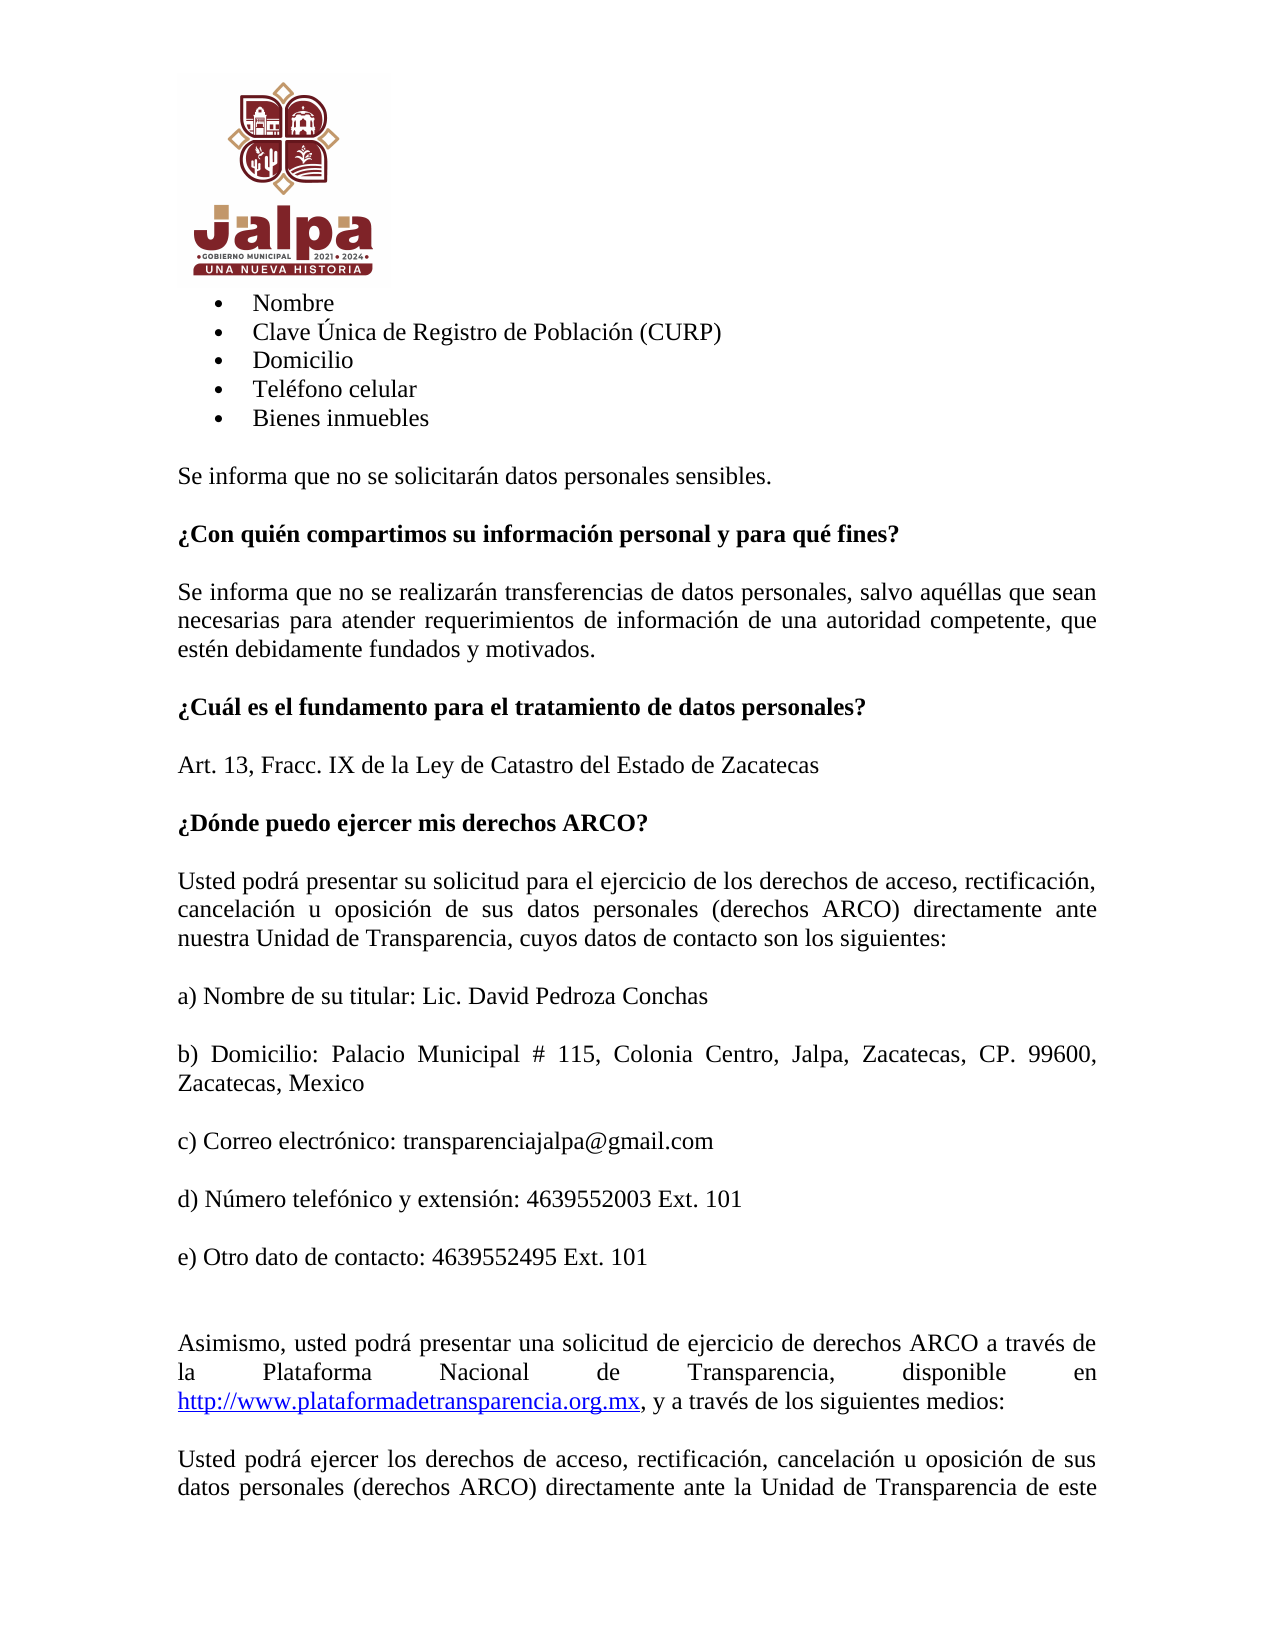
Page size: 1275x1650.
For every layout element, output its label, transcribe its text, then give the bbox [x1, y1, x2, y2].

text Usted podrá presentar su solicitud para el ejercicio de los derechos de acceso, rectificación, cancelación u oposición de sus datos personales (derechos ARCO) directamente ante nuestra Unidad de Transparencia, cuyos datos de contacto son los siguientes: [177, 866, 1098, 952]
text ¿Cuál es el fundamento para el tratamiento de datos personales? [177, 692, 1098, 721]
text b) Domicilio: Palacio Municipal # 115, Colonia Centro, Jalpa, Zacatecas, CP. 99600, Zacatecas, Mexico [177, 1039, 1098, 1097]
list Teléfono celular [215, 374, 1098, 403]
text d) Número telefónico y extensión: 4639552003 Ext. 101 [177, 1184, 1098, 1212]
text Se informa que no se realizarán transferencias de datos personales, salvo aquéllas que sean necesarias para atender requerimientos de información de una autoridad competente, que estén debidamente fundados y motivados. [177, 577, 1098, 663]
list Nombre [215, 288, 1098, 317]
text ¿Dónde puedo ejercer mis derechos ARCO? [177, 808, 1098, 837]
text Se informa que no se solicitarán datos personales sensibles. [177, 461, 1098, 489]
text c) Correo electrónico: transparenciajalpa@gmail.com [177, 1126, 1098, 1154]
picture [177, 73, 392, 288]
text Asimismo, usted podrá presentar una solicitud de ejercicio de derechos ARCO a través de la Plataforma Nacional de Transparencia, disponible en http://www.plataformadetransparencia.org.mx, y a través de los siguientes medios: [177, 1299, 1098, 1414]
text ¿Con quién compartimos su información personal y para qué fines? [177, 519, 1098, 547]
list Domicilio [215, 345, 1098, 374]
text e) Otro dato de contacto: 4639552495 Ext. 101 [177, 1242, 1098, 1270]
list Clave Única de Registro de Población (CURP) [215, 317, 1098, 345]
list Bienes inmuebles [215, 403, 1098, 432]
text Art. 13, Fracc. IX de la Ley de Catastro del Estado de Zacatecas [177, 750, 1098, 779]
text a) Nombre de su titular: Lic. David Pedroza Conchas [177, 981, 1098, 1010]
